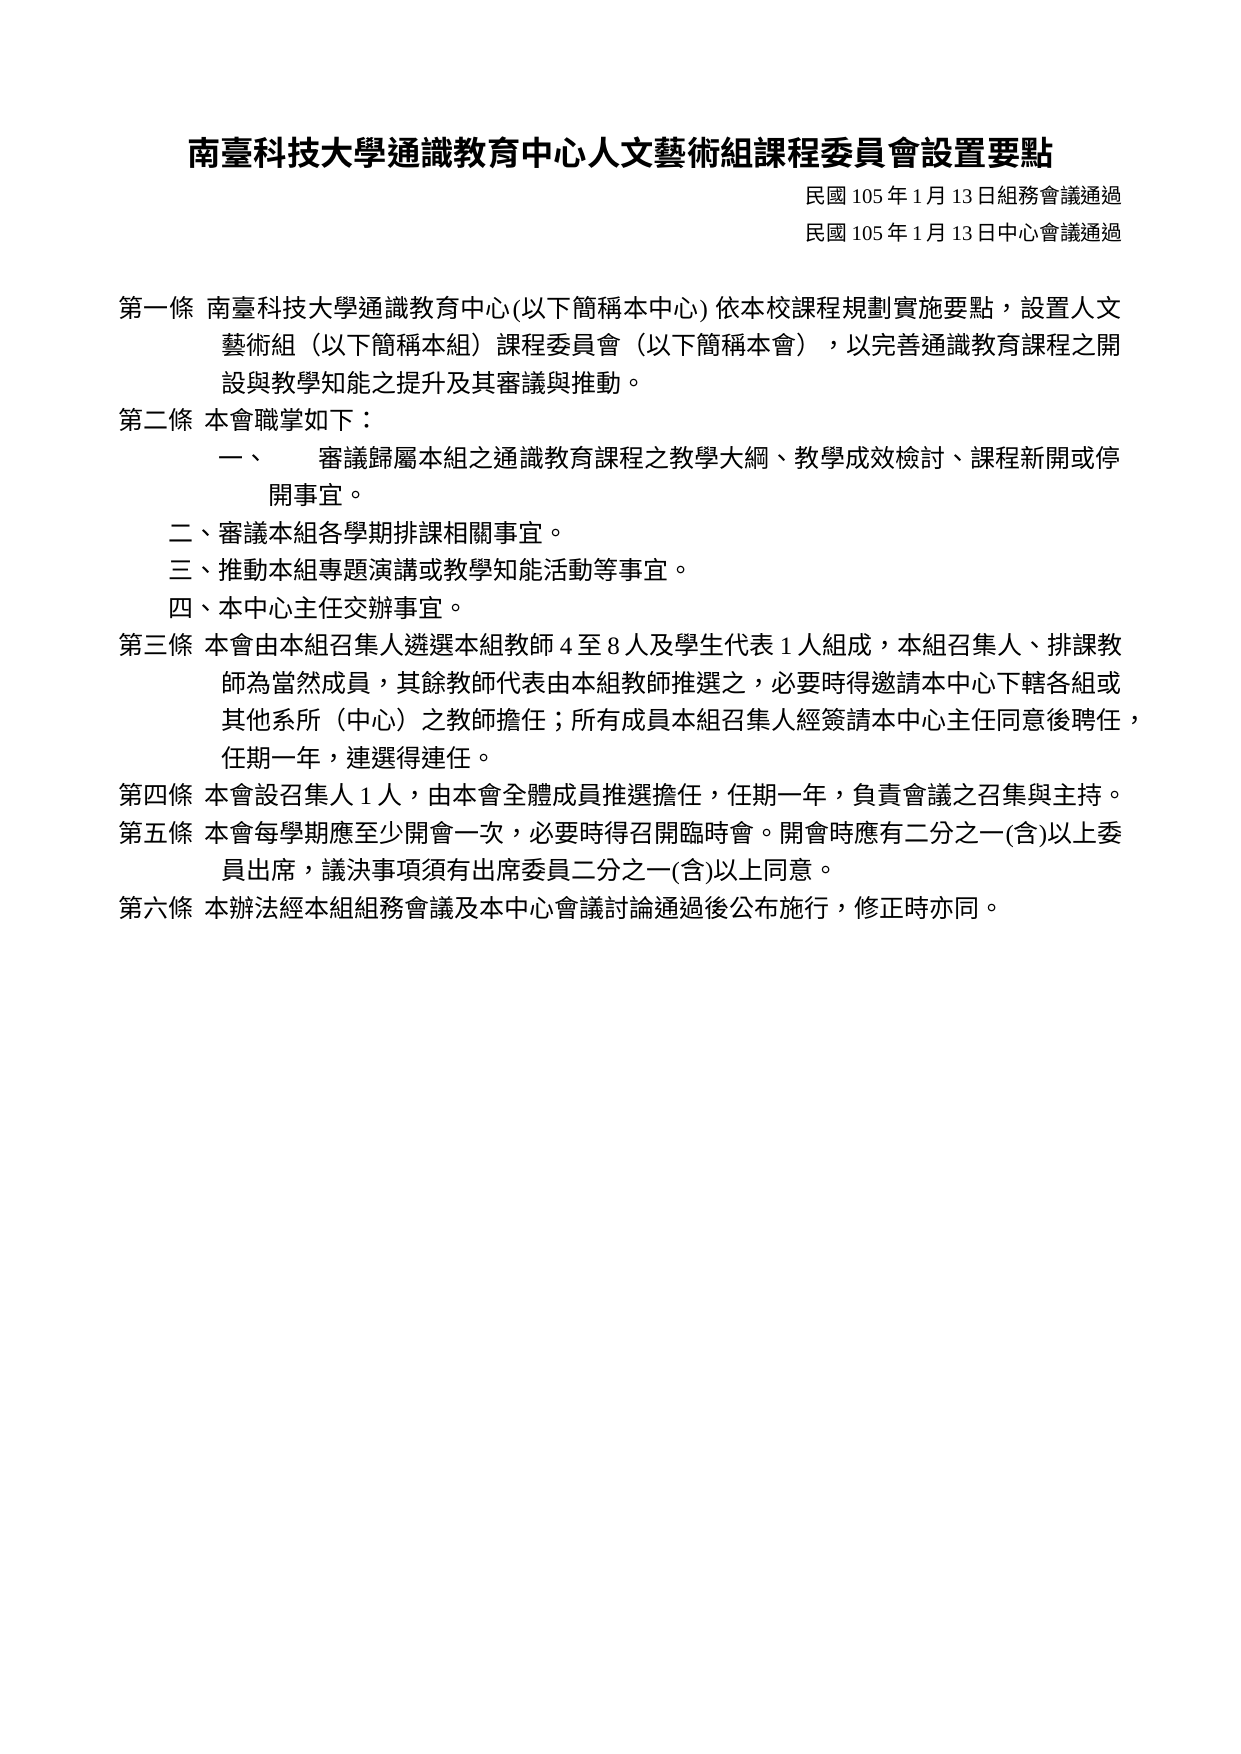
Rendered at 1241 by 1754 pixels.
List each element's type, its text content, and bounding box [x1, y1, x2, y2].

text 民國105年1月13日中心會議通過 [118, 213, 1122, 250]
text 第四條 本會設召集人1人，由本會全體成員推選擔任，任期一年，負責會議之召集與主持。 [118, 775, 1122, 813]
text 三、推動本組專題演講或教學知能活動等事宜。 [118, 550, 1122, 588]
text 第三條 本會由本組召集人遴選本組教師4至8人及學生代表1人組成，本組召集人、排課教師為當然成員，其餘教師代表由本組教師推選之，必要時得邀請本中心下轄各組或其他系所（中心）之教師擔任；所有成員本組召集人經簽請本中心主任同意後聘任，任期一年，連選得連任。 [118, 625, 1122, 775]
text 第五條 本會每學期應至少開會一次，必要時得召開臨時會。開會時應有二分之一(含)以上委員出席，議決事項須有出席委員二分之一(含)以上同意。 [118, 813, 1122, 888]
text 民國105年1月13日組務會議通過 [118, 175, 1122, 213]
subtitle 南臺科技大學通識教育中心人文藝術組課程委員會設置要點 [118, 127, 1122, 175]
list 審議歸屬本組之通識教育課程之教學大綱、教學成效檢討、課程新開或停開事宜。 [218, 438, 1122, 513]
text 第一條 南臺科技大學通識教育中心(以下簡稱本中心) 依本校課程規劃實施要點，設置人文藝術組（以下簡稱本組）課程委員會（以下簡稱本會），以完善通識教育課程之開設與教學知能之提升及其審議與推動。 [118, 288, 1122, 400]
text 四、本中心主任交辦事宜。 [118, 588, 1122, 625]
text 二、審議本組各學期排課相關事宜。 [118, 513, 1122, 550]
text 第二條 本會職掌如下： [118, 400, 1122, 438]
text 第六條 本辦法經本組組務會議及本中心會議討論通過後公布施行，修正時亦同。 [118, 888, 1122, 925]
